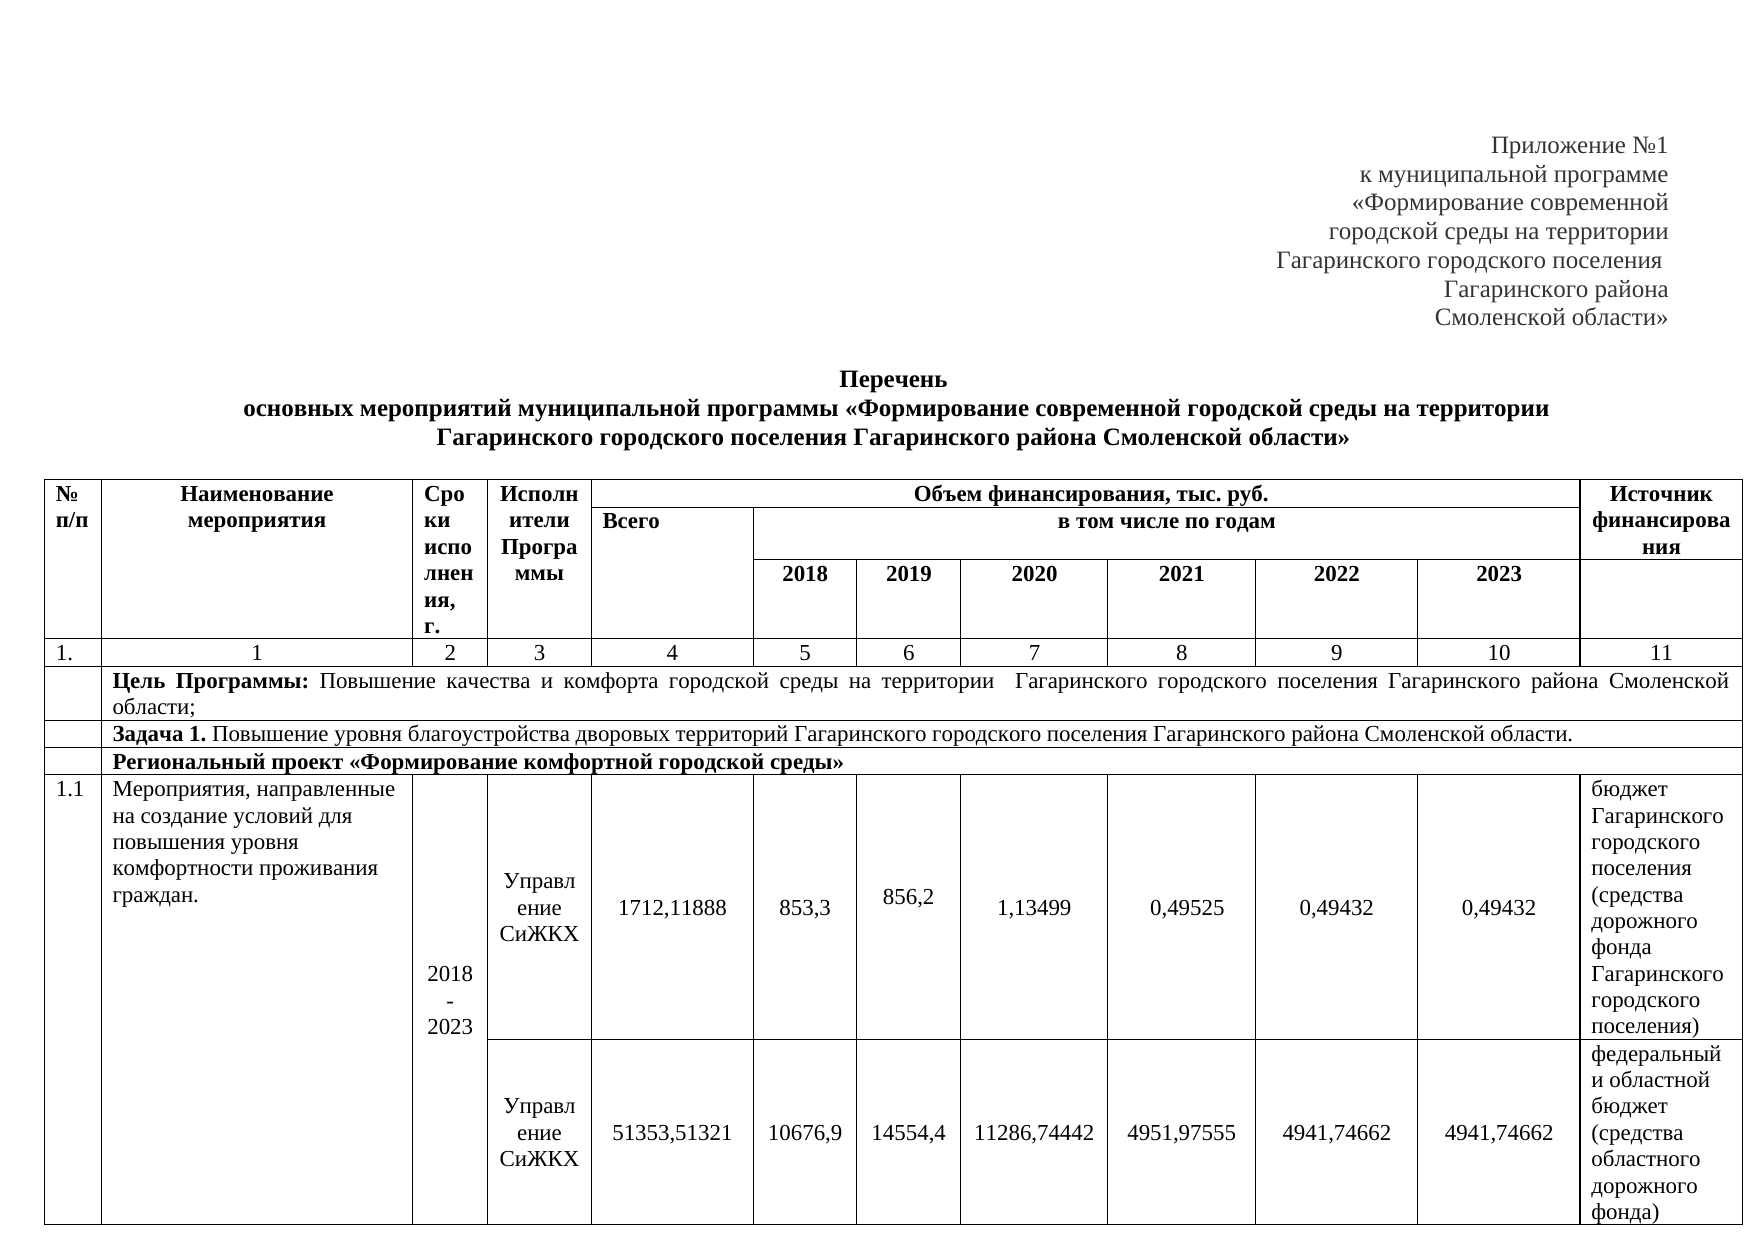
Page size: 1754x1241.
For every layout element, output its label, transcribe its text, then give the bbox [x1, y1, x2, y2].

text основных мероприятий муниципальной программы «Формирование современной городской среды на территории [118, 393, 1668, 422]
table_cell [1581, 560, 1742, 638]
table_cell 2018-2023 [413, 775, 487, 1224]
text Гагаринского городского поселения [1270, 245, 1668, 274]
table_cell 11286,74442 [961, 1040, 1107, 1224]
table_cell 2023 [1418, 560, 1579, 638]
table_cell 5 [754, 639, 856, 666]
table_cell [45, 748, 101, 774]
table_cell 853,3 [754, 775, 856, 1039]
table_cell 2 [413, 639, 487, 666]
table_cell Региональный проект «Формирование комфортной городской среды» [102, 748, 1742, 774]
table_cell 856,2 [857, 775, 960, 1039]
text Смоленской области» [1270, 302, 1668, 331]
table_cell в том числе по годам [754, 508, 1579, 559]
table_cell 2019 [857, 560, 960, 638]
table_header Сроки исполнения, г. [413, 480, 487, 638]
table_cell 1,13499 [961, 775, 1107, 1039]
table_cell Задача 1. Повышение уровня благоустройства дворовых территорий Гагаринского городского поселения Гагаринского района Смоленской области. [102, 721, 1742, 747]
table_cell 2018 [754, 560, 856, 638]
text Приложение №1 [1270, 130, 1668, 159]
table_cell 11 [1581, 639, 1742, 666]
table_cell 3 [488, 639, 591, 666]
table_cell 8 [1108, 639, 1255, 666]
table_cell 10676,9 [754, 1040, 856, 1224]
table_cell 1. [45, 639, 101, 666]
table_header Наименование мероприятия [102, 480, 412, 638]
table_cell [45, 721, 101, 747]
table_cell 2022 [1256, 560, 1417, 638]
text Перечень [118, 364, 1668, 393]
table_cell 2021 [1108, 560, 1255, 638]
table_cell Цель Программы: Повышение качества и комфорта городской среды на территории Гагаринского городского поселения Гагаринского района Смоленской области; [102, 667, 1742, 719]
table_header Объем финансирования, тыс. руб. [592, 480, 1579, 507]
table_cell Управление СиЖКХ [488, 1040, 591, 1224]
table_cell Всего [592, 508, 753, 638]
text городской среды на территории [1270, 216, 1668, 245]
table_cell 0,49432 [1256, 775, 1417, 1039]
table_cell бюджет Гагаринского городского поселения (средства дорожного фонда Гагаринского городского поселения) [1581, 775, 1742, 1039]
table_header Источник финансирования [1581, 480, 1742, 559]
table_cell федеральный и областной бюджет (средства областного дорожного фонда) [1581, 1040, 1742, 1224]
table_header №п/п [45, 480, 101, 638]
table_cell 6 [857, 639, 960, 666]
table_cell 1712,11888 [592, 775, 753, 1039]
table_cell 7 [961, 639, 1107, 666]
table_cell 4941,74662 [1256, 1040, 1417, 1224]
text к муниципальной программе [1270, 159, 1668, 187]
table_cell 0,49525 [1108, 775, 1255, 1039]
table_cell 4951,97555 [1108, 1040, 1255, 1224]
table_header Исполнители Программы [488, 480, 591, 638]
table_cell 1.1 [45, 775, 101, 1224]
text Гагаринского района [1270, 274, 1668, 302]
table_cell 0,49432 [1418, 775, 1579, 1039]
text «Формирование современной [1270, 187, 1668, 216]
table_cell 4941,74662 [1418, 1040, 1579, 1224]
table_cell 10 [1418, 639, 1579, 666]
table_cell Мероприятия, направленные на создание условий для повышения уровня комфортности проживания граждан. [102, 775, 412, 1224]
table_cell 9 [1256, 639, 1417, 666]
table_cell 1 [102, 639, 412, 666]
table_cell 2020 [961, 560, 1107, 638]
text Гагаринского городского поселения Гагаринского района Смоленской области» [118, 422, 1668, 450]
table_cell 4 [592, 639, 753, 666]
table_cell 51353,51321 [592, 1040, 753, 1224]
table_cell 14554,4 [857, 1040, 960, 1224]
table_cell [45, 667, 101, 719]
table_cell Управление СиЖКХ [488, 775, 591, 1039]
